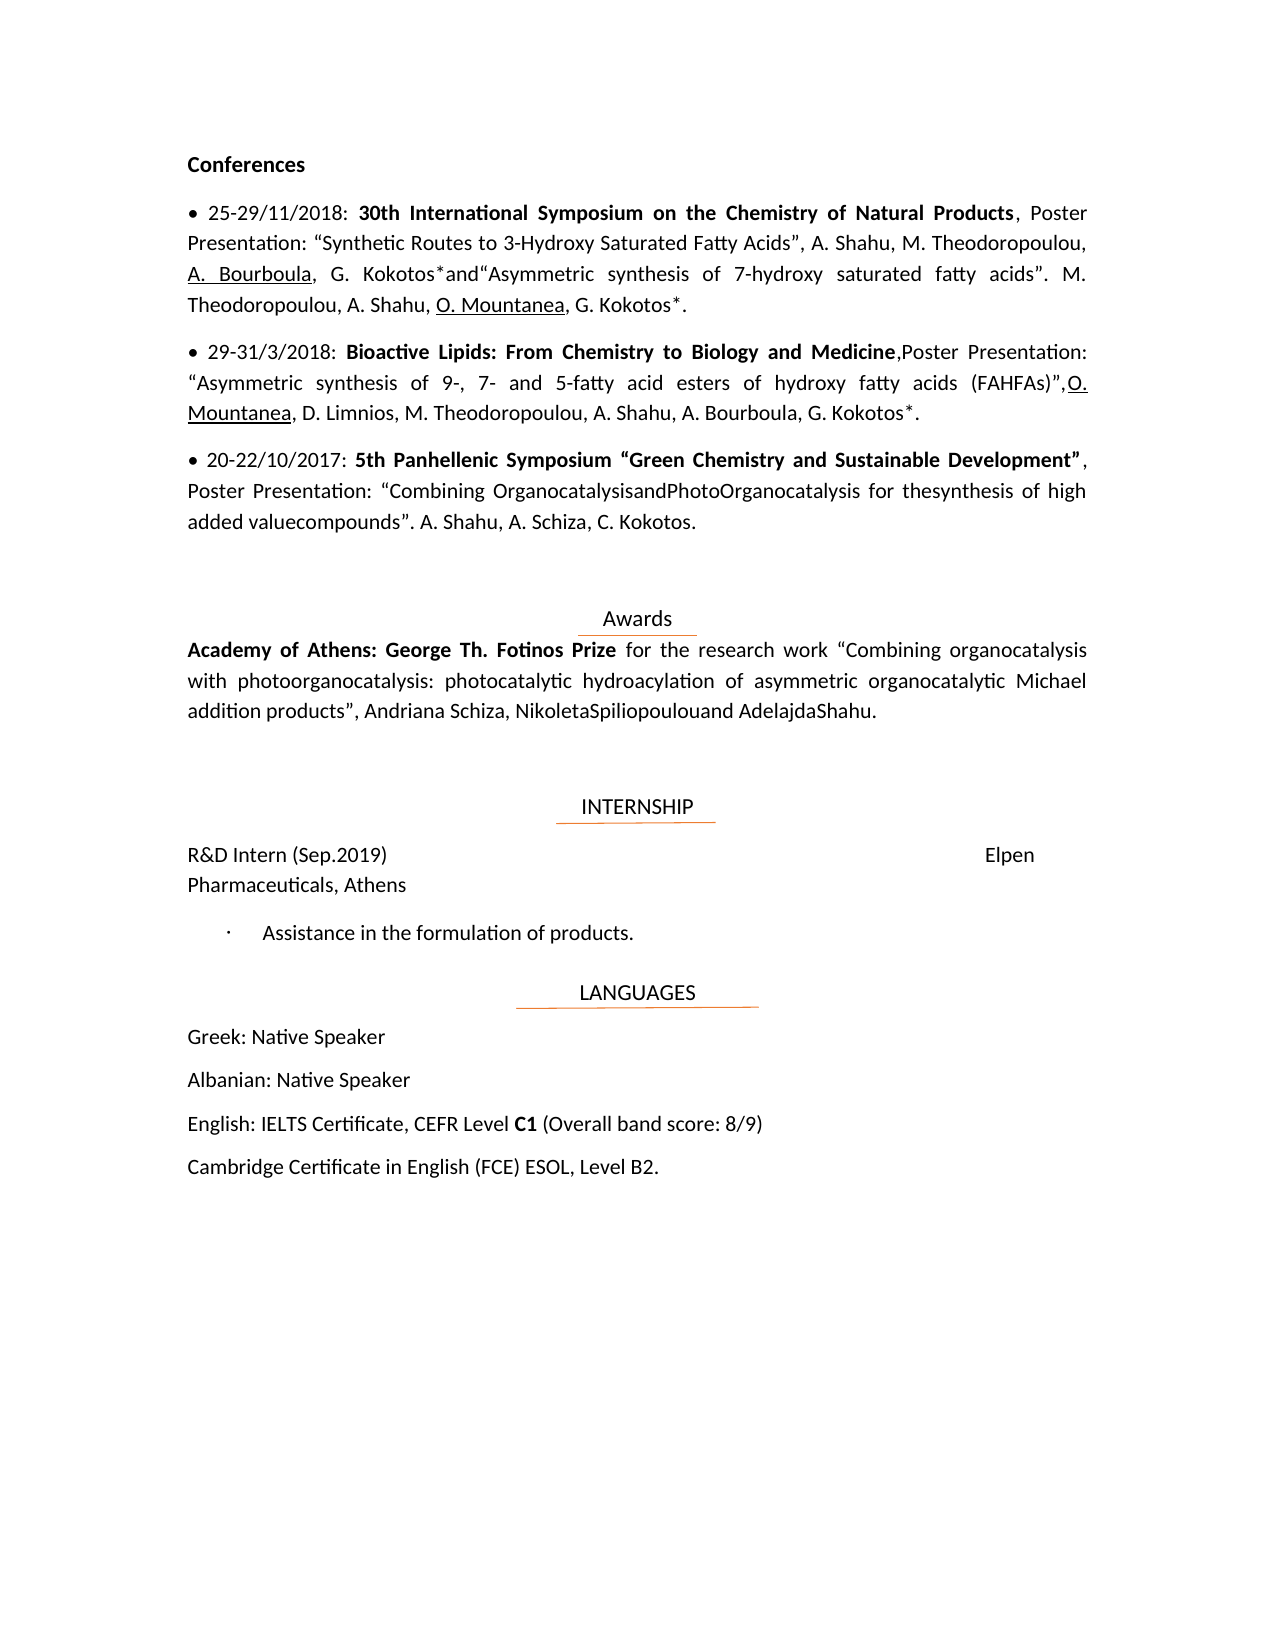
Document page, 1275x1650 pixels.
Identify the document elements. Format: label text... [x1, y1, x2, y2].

text Academy of Athens: George Th. Fotinos Prize for the research work “Combining organocatalysis with photoorganocatalysis: photocatalytic hydroacylation of asymmetric organocatalytic Michael addition products”, Andriana Schiza, NikoletaSpiliopoulouand AdelajdaShahu. [187, 636, 1087, 724]
text • 20-22/10/2017: 5th Panhellenic Symposium “Green Chemistry and Sustainable Development”, Poster Presentation: “Combining OrganocatalysisandPhotoOrganocatalysis for thesynthesis of high added valuecompounds”. A. Shahu, A. Schiza, C. Kokotos. [187, 447, 1087, 534]
text • 29-31/3/2018: Bioactive Lipids: From Chemistry to Biology and Medicine,Poster Presentation: “Asymmetric synthesis of 9-, 7- and 5-fatty acid esters of hydroxy fatty acids (FAHFAs)”,O. Mountanea, D. Limnios, M. Theodoropoulou, A. Shahu, A. Bourboula, G. Kokotos*. [187, 338, 1087, 426]
text English: IELTS Certificate, CEFR Level C1 (Overall band score: 8/9) [187, 1110, 1087, 1137]
text Conferences [187, 150, 1087, 178]
list Assistance in the formulation of products. [225, 919, 1087, 945]
text Greek: Native Speaker [187, 1023, 1087, 1050]
text Cambridge Certificate in English (FCE) ESOL, Level B2. [187, 1153, 1087, 1180]
text R&D Intern (Sep.2019) Elpen Pharmaceuticals, Athens [187, 841, 1087, 898]
text INTERNSHIP [187, 792, 1087, 820]
text LANGUAGES [187, 978, 1087, 1007]
text • 25-29/11/2018: 30th International Symposium on the Chemistry of Natural Products, Poster Presentation: “Synthetic Routes to 3-Hydroxy Saturated Fatty Acids”, A. Shahu, M. Theodoropoulou, A. Bourboula, G. Kokotos*and“Asymmetric synthesis of 7-hydroxy saturated fatty acids”. M. Theodoropoulou, A. Shahu, O. Mountanea, G. Kokotos*. [187, 199, 1087, 317]
text Albanian: Native Speaker [187, 1067, 1087, 1093]
text Awards [187, 604, 1087, 632]
